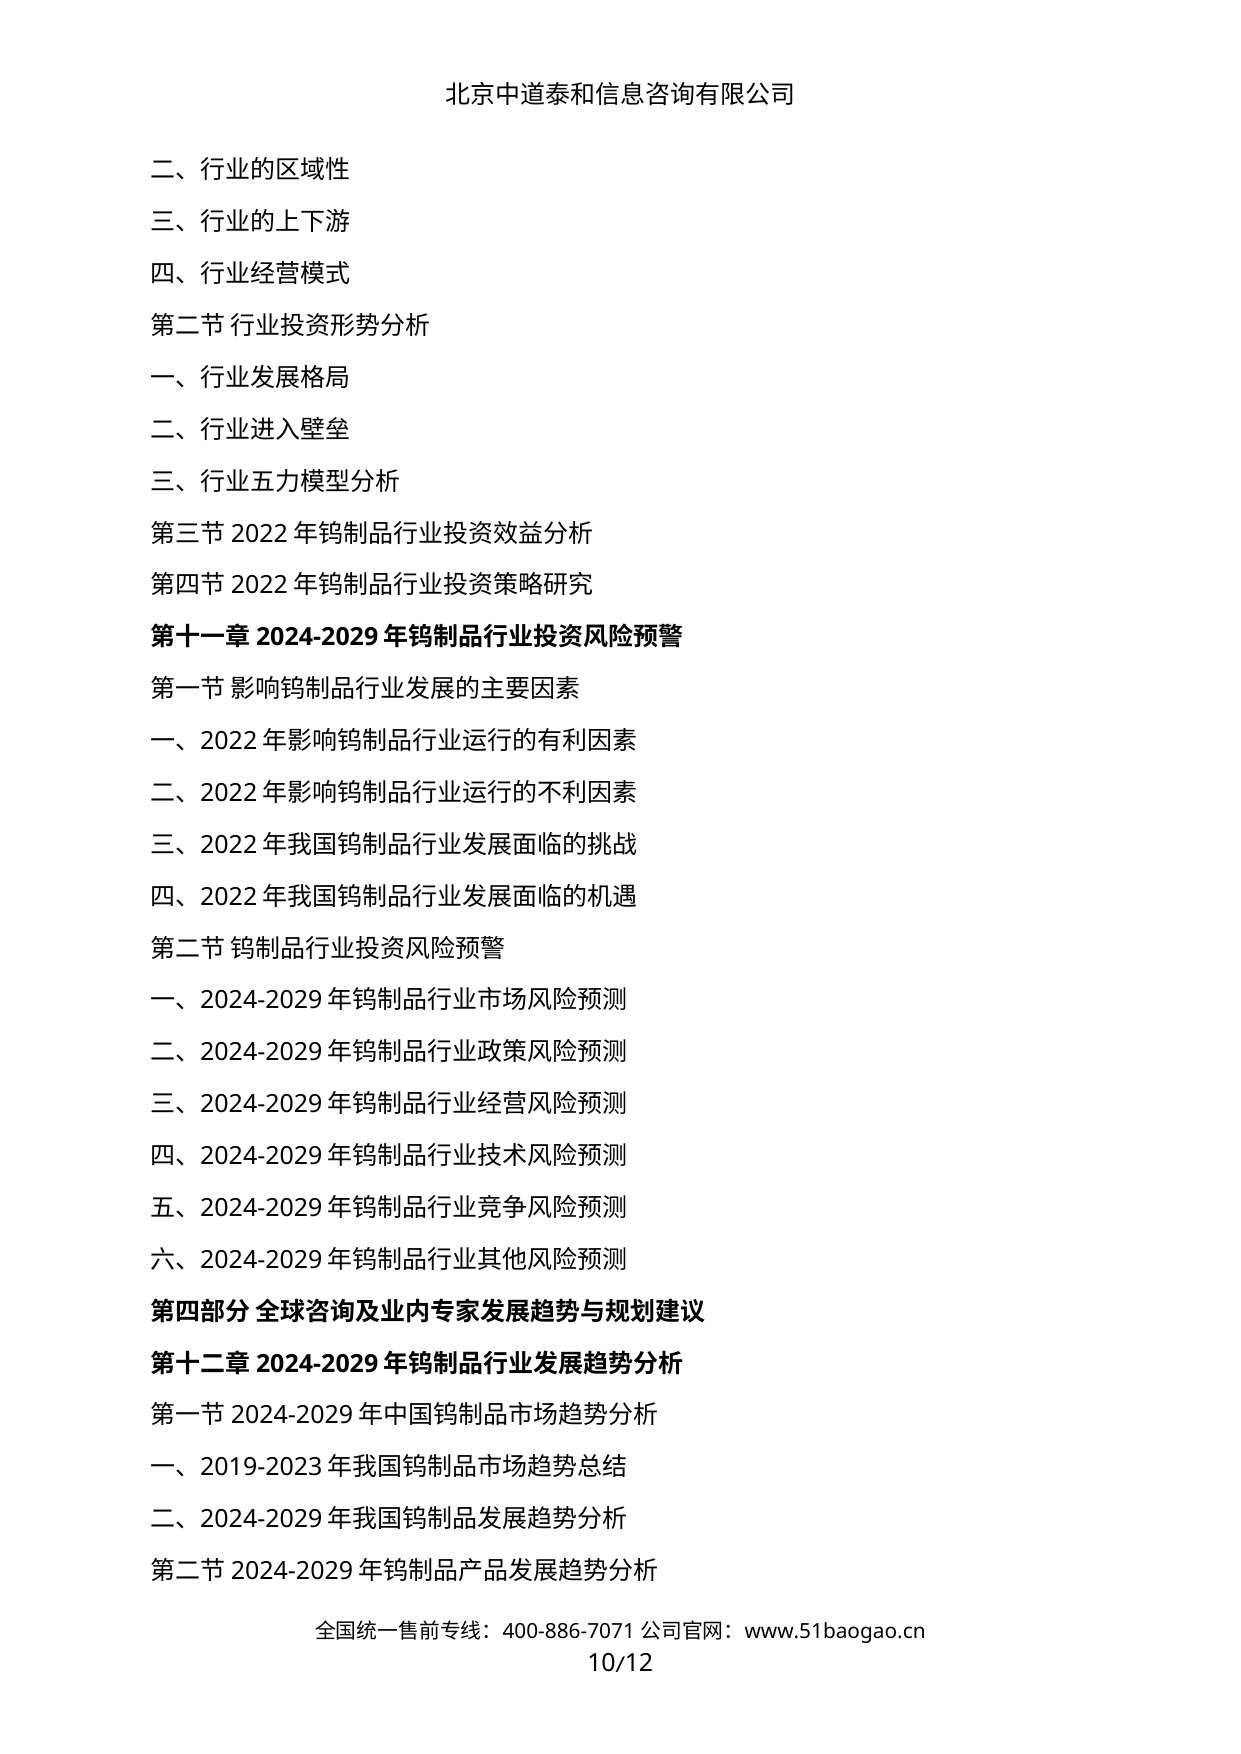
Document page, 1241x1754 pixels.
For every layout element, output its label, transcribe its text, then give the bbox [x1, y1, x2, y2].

text 第二节 2024-2029年钨制品产品发展趋势分析 [150, 1551, 1090, 1587]
text 三、2022年我国钨制品行业发展面临的挑战 [150, 824, 1090, 861]
text 第三节 2022年钨制品行业投资效益分析 [150, 513, 1090, 549]
text 五、2024-2029年钨制品行业竞争风险预测 [150, 1187, 1090, 1224]
text 第二节 行业投资形势分析 [150, 306, 1090, 342]
text 第十二章 2024-2029年钨制品行业发展趋势分析 [150, 1343, 1090, 1379]
text 二、行业进入壁垒 [150, 409, 1090, 446]
text 四、2024-2029年钨制品行业技术风险预测 [150, 1136, 1090, 1172]
text 一、行业发展格局 [150, 357, 1090, 394]
text 一、2022年影响钨制品行业运行的有利因素 [150, 721, 1090, 757]
text 二、2024-2029年钨制品行业政策风险预测 [150, 1032, 1090, 1068]
text 二、2024-2029年我国钨制品发展趋势分析 [150, 1499, 1090, 1535]
text 一、2024-2029年钨制品行业市场风险预测 [150, 980, 1090, 1016]
text 四、行业经营模式 [150, 254, 1090, 290]
text 第四节 2022年钨制品行业投资策略研究 [150, 565, 1090, 601]
text 第四部分 全球咨询及业内专家发展趋势与规划建议 [150, 1291, 1090, 1327]
text 第一节 影响钨制品行业发展的主要因素 [150, 669, 1090, 705]
text 第一节 2024-2029年中国钨制品市场趋势分析 [150, 1395, 1090, 1431]
text 一、2019-2023年我国钨制品市场趋势总结 [150, 1447, 1090, 1483]
text 六、2024-2029年钨制品行业其他风险预测 [150, 1239, 1090, 1276]
text 第十一章 2024-2029年钨制品行业投资风险预警 [150, 617, 1090, 653]
text 三、2024-2029年钨制品行业经营风险预测 [150, 1084, 1090, 1120]
text 二、行业的区域性 [150, 150, 1090, 186]
text 第二节 钨制品行业投资风险预警 [150, 928, 1090, 964]
text 二、2022年影响钨制品行业运行的不利因素 [150, 772, 1090, 809]
text 四、2022年我国钨制品行业发展面临的机遇 [150, 876, 1090, 912]
text 三、行业五力模型分析 [150, 461, 1090, 497]
text 三、行业的上下游 [150, 202, 1090, 238]
